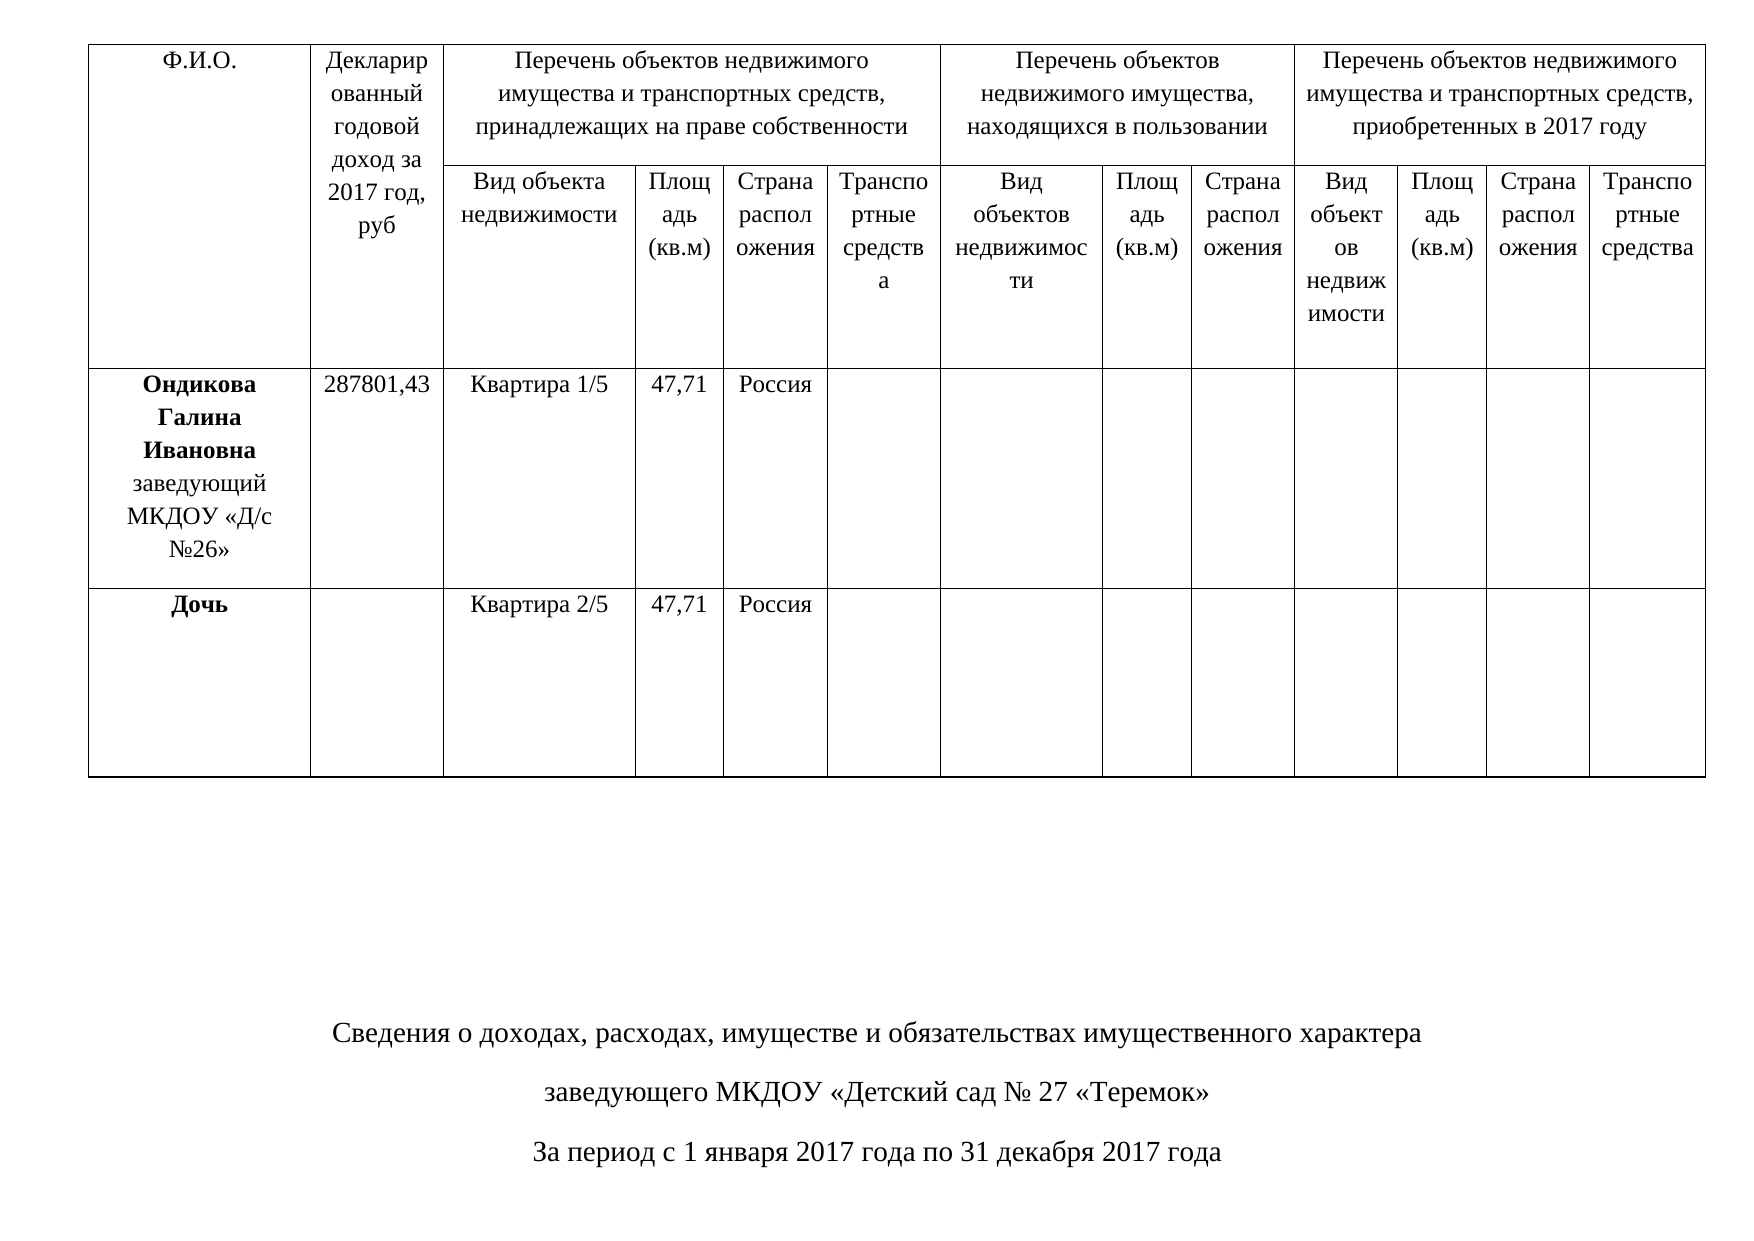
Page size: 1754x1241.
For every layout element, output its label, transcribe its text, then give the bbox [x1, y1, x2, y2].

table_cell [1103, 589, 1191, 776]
table_cell Вид объектов недвижимости [941, 166, 1102, 368]
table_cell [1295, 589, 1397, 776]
table_cell Квартира 2/5 [444, 589, 635, 776]
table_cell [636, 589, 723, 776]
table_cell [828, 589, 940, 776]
table_header Декларированный годовой доход за 2017 год, руб [311, 45, 443, 368]
table_cell Вид объекта недвижимости [444, 166, 635, 368]
text заведующего МКДОУ «Детский сад № 27 «Теремок» [118, 1074, 1636, 1108]
text За период с 1 января 2017 года по 31 декабря 2017 года [118, 1134, 1636, 1167]
table_cell [828, 369, 940, 588]
text Сведения о доходах, расходах, имуществе и обязательствах имущественного характера [118, 1015, 1636, 1048]
table_cell Ондикова Галина Ивановна заведующий МКДОУ «Д/с №26» [89, 369, 310, 588]
table_cell [1590, 369, 1705, 588]
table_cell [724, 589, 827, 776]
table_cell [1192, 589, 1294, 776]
table_cell Площадь (кв.м) [1103, 166, 1191, 368]
table_cell [1103, 369, 1191, 588]
table_cell Россия [724, 369, 827, 588]
table_cell 47,71 [636, 369, 723, 588]
table_cell Квартира 1/5 [444, 369, 635, 588]
table_header Ф.И.О. [89, 45, 310, 368]
table_cell [941, 369, 1102, 588]
table_cell Вид объектов недвижимости [1295, 166, 1397, 368]
table_cell Страна расположения [1192, 166, 1294, 368]
table_header Перечень объектов недвижимого имущества и транспортных средств, принадлежащих на праве собственности [444, 45, 940, 165]
table_cell Транспортные средства [828, 166, 940, 368]
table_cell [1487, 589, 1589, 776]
table_cell Площадь (кв.м) [636, 166, 723, 368]
table_cell [311, 589, 443, 776]
table_cell [1295, 369, 1397, 588]
table_cell Транспортные средства [1590, 166, 1705, 368]
table_header Перечень объектов недвижимого имущества, находящихся в пользовании [941, 45, 1294, 165]
table_cell Площадь (кв.м) [1398, 166, 1486, 368]
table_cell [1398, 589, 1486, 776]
table_cell [1398, 369, 1486, 588]
table_header Перечень объектов недвижимого имущества и транспортных средств, приобретенных в 2017 году [1295, 45, 1705, 165]
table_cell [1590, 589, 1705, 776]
table_cell [1487, 369, 1589, 588]
table_cell [1192, 369, 1294, 588]
table_cell Дочь [89, 589, 310, 776]
table_cell Страна расположения [1487, 166, 1589, 368]
table_cell Страна расположения [724, 166, 827, 368]
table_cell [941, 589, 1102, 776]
table_cell 287801,43 [311, 369, 443, 588]
